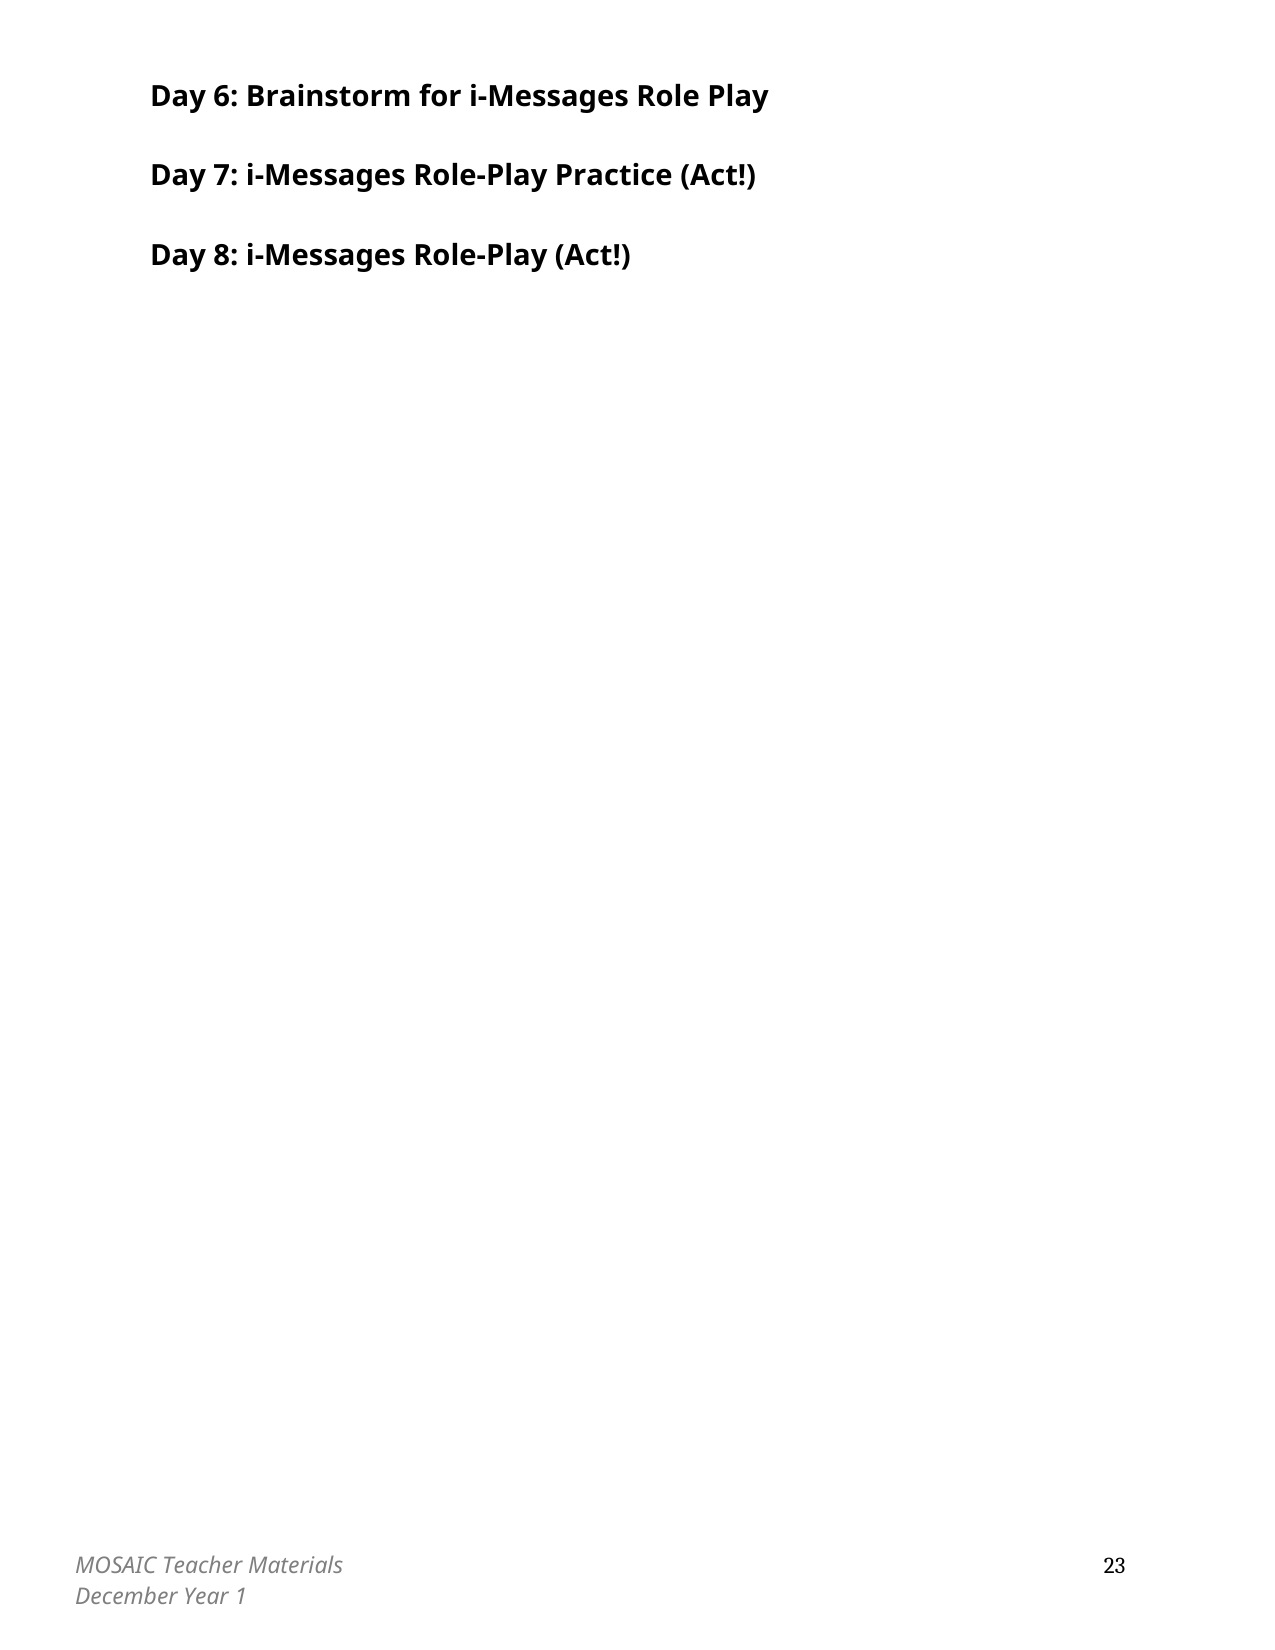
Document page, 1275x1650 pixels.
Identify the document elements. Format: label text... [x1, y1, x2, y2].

text Day 6: Brainstorm for i-Messages Role Play [150, 75, 1134, 115]
text Day 8: i-Messages Role-Play (Act!) [150, 234, 1134, 273]
text Day 7: i-Messages Role-Play Practice (Act!) [150, 154, 1134, 194]
